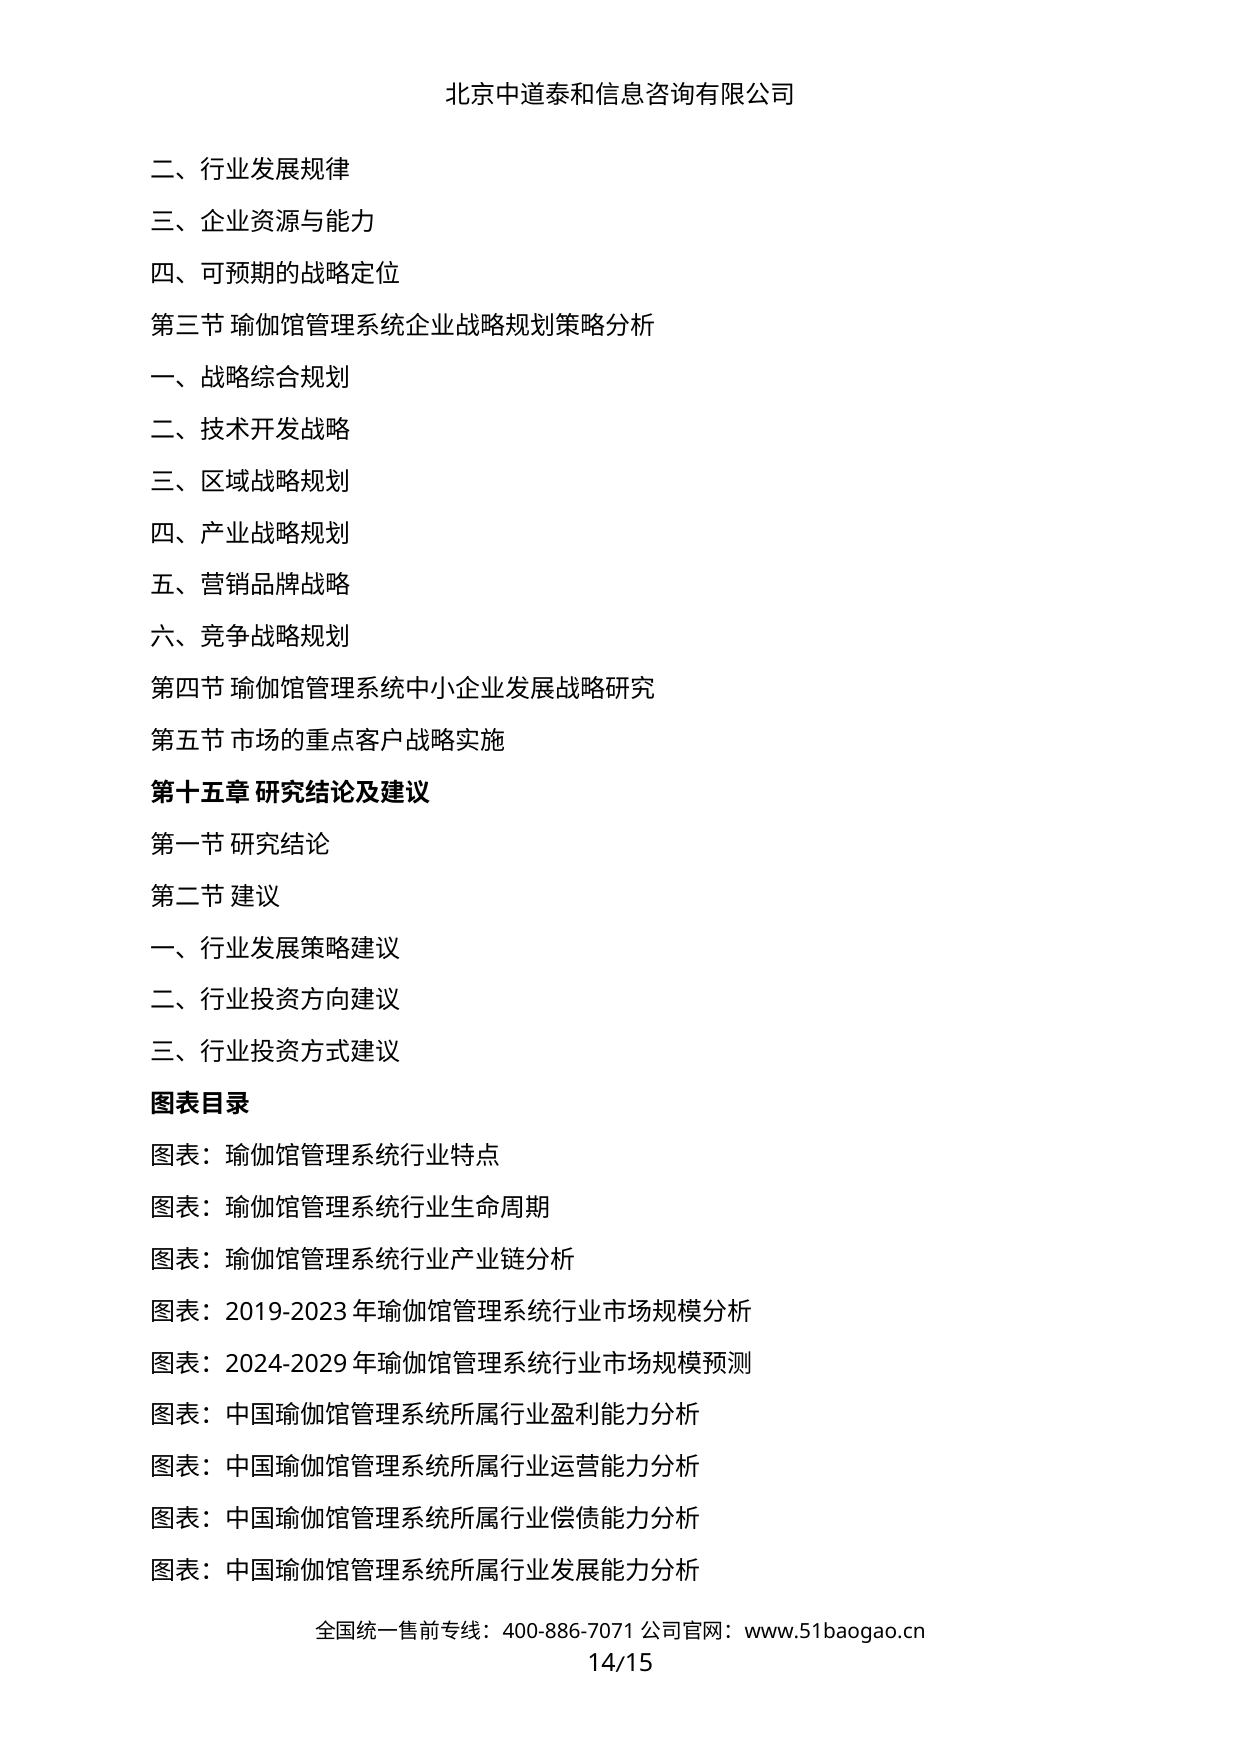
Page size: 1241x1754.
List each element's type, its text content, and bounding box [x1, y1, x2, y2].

text 四、产业战略规划 [150, 513, 1090, 549]
text 二、行业发展规律 [150, 150, 1090, 186]
text 第四节 瑜伽馆管理系统中小企业发展战略研究 [150, 669, 1090, 705]
text 图表：瑜伽馆管理系统行业生命周期 [150, 1187, 1090, 1224]
text 三、企业资源与能力 [150, 202, 1090, 238]
text 图表：中国瑜伽馆管理系统所属行业运营能力分析 [150, 1447, 1090, 1483]
text 二、技术开发战略 [150, 409, 1090, 446]
text 第十五章 研究结论及建议 [150, 772, 1090, 809]
text 图表：中国瑜伽馆管理系统所属行业偿债能力分析 [150, 1499, 1090, 1535]
text 三、区域战略规划 [150, 461, 1090, 497]
text 第二节 建议 [150, 876, 1090, 912]
text 第三节 瑜伽馆管理系统企业战略规划策略分析 [150, 306, 1090, 342]
text 一、行业发展策略建议 [150, 928, 1090, 964]
text 图表：瑜伽馆管理系统行业产业链分析 [150, 1239, 1090, 1276]
text 图表目录 [150, 1084, 1090, 1120]
text 图表：中国瑜伽馆管理系统所属行业发展能力分析 [150, 1551, 1090, 1587]
text 图表：中国瑜伽馆管理系统所属行业盈利能力分析 [150, 1395, 1090, 1431]
text 图表：2024-2029年瑜伽馆管理系统行业市场规模预测 [150, 1343, 1090, 1379]
text 五、营销品牌战略 [150, 565, 1090, 601]
text 图表：瑜伽馆管理系统行业特点 [150, 1136, 1090, 1172]
text 第五节 市场的重点客户战略实施 [150, 721, 1090, 757]
text 六、竞争战略规划 [150, 617, 1090, 653]
text 二、行业投资方向建议 [150, 980, 1090, 1016]
text 三、行业投资方式建议 [150, 1032, 1090, 1068]
text 图表：2019-2023年瑜伽馆管理系统行业市场规模分析 [150, 1291, 1090, 1327]
text 四、可预期的战略定位 [150, 254, 1090, 290]
text 第一节 研究结论 [150, 824, 1090, 861]
text 一、战略综合规划 [150, 357, 1090, 394]
